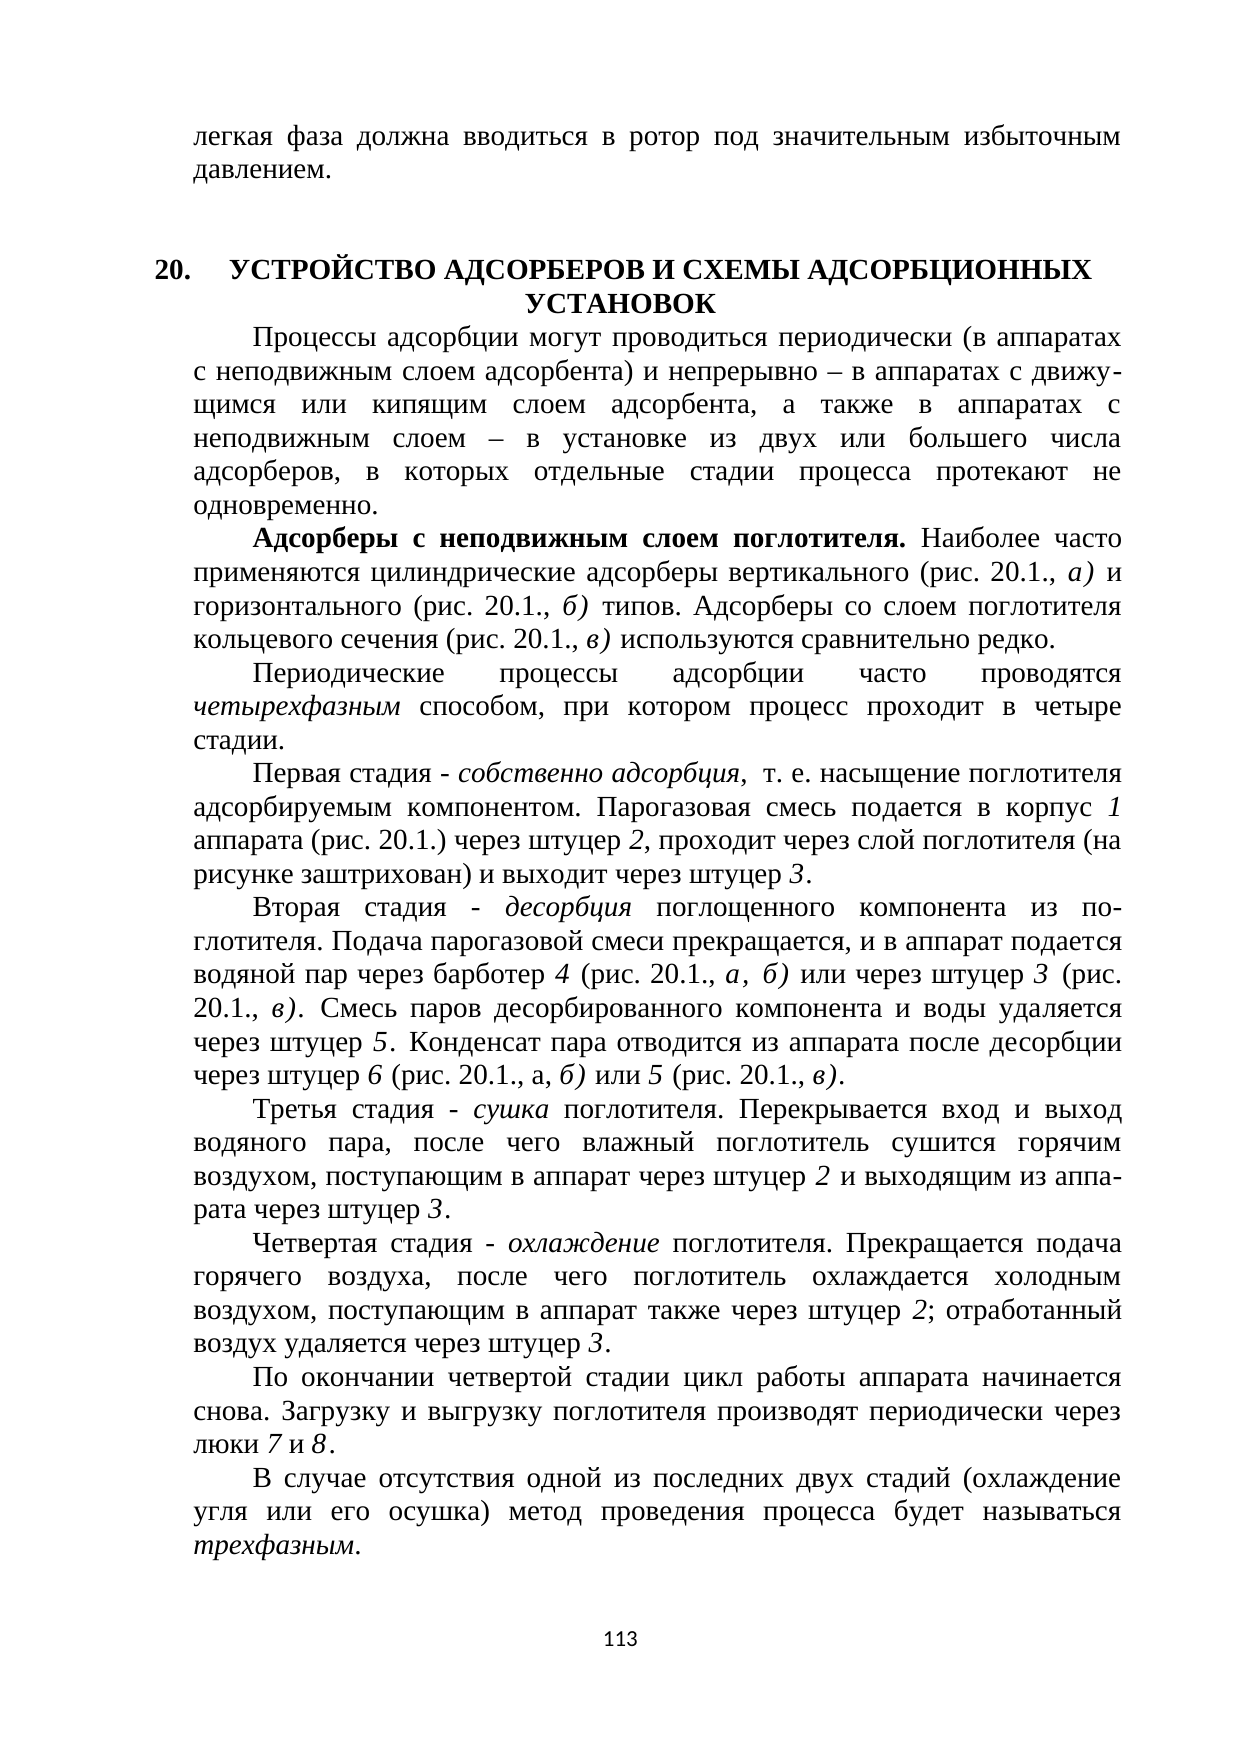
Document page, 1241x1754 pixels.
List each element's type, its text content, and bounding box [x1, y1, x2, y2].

text Первая стадия - собственно адсорбция, т. е. насыщение поглотителя адсорбируемым компонентом. Парогазовая смесь подается в корпус 1 аппарата (рис. 20.1.) через штуцер 2, проходит через слой поглотителя (на рисунке заштрихован) и выходит через штуцер 3. [193, 755, 1122, 889]
text Вторая стадия - десорбция поглощенного компонента из поглотителя. Подача парогазовой смеси прекращается, и в аппарат подается водяной пар через барботер 4 (рис. 20.1., а, б) или через штуцер 3 (рис. 20.1., в). Смесь паров десорбированного компонента и воды удаляется через штуцер 5. Конденсат пара отводится из аппарата после десорбции через штуцер 6 (рис. 20.1., а, б) или 5 (рис. 20.1., в). [193, 889, 1122, 1091]
text По окончании четвертой стадии цикл работы аппарата начинается снова. Загрузку и выгрузку поглотителя производят периодически через люки 7 и 8. [193, 1359, 1122, 1460]
text Четвертая стадия - охлаждение поглотителя. Прекращается подача горячего воздуха, после чего поглотитель охлаждается холодным воздухом, поступающим в аппарат также через штуцер 2; отработанный воздух удаляется через штуцер 3. [193, 1225, 1122, 1359]
text В случае отсутствия одной из последних двух стадий (охлаждение угля или его осушка) метод проведения процесса будет называться трехфазным. [193, 1460, 1122, 1560]
text Периодические процессы адсорбции часто проводятся четырехфазным способом, при котором процесс проходит в четыре стадии. [193, 655, 1122, 755]
text Третья стадия - сушка поглотителя. Перекрывается вход и выход водяного пара, после чего влажный поглотитель сушится горячим воздухом, поступающим в аппарат через штуцер 2 и выходящим из аппарата через штуцер 3. [193, 1091, 1122, 1225]
text Процессы адсорбции могут проводиться периодически (в аппаратах с неподвижным слоем адсорбента) и непрерывно – в аппаратах с движущимся или кипящим слоем адсорбента, а также в аппаратах с неподвижным слоем – в установке из двух или большего числа адсорберов, в которых отдельные стадии процесса протекают не одновременно. [193, 319, 1122, 521]
text Адсорберы с неподвижным слоем поглотителя. Наиболее часто применяются цилиндрические адсорберы вертикального (рис. 20.1., а) и горизонтального (рис. 20.1., б) типов. Адсорберы со слоем поглотителя кольцевого сечения (рис. 20.1., в) используются сравнительно редко. [193, 521, 1122, 655]
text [193, 118, 1122, 185]
list УСТРОЙСТВО АДСОРБЕРОВ И СХЕМЫ АДСОРБЦИОННЫХ УСТАНОВОК [118, 252, 1122, 319]
